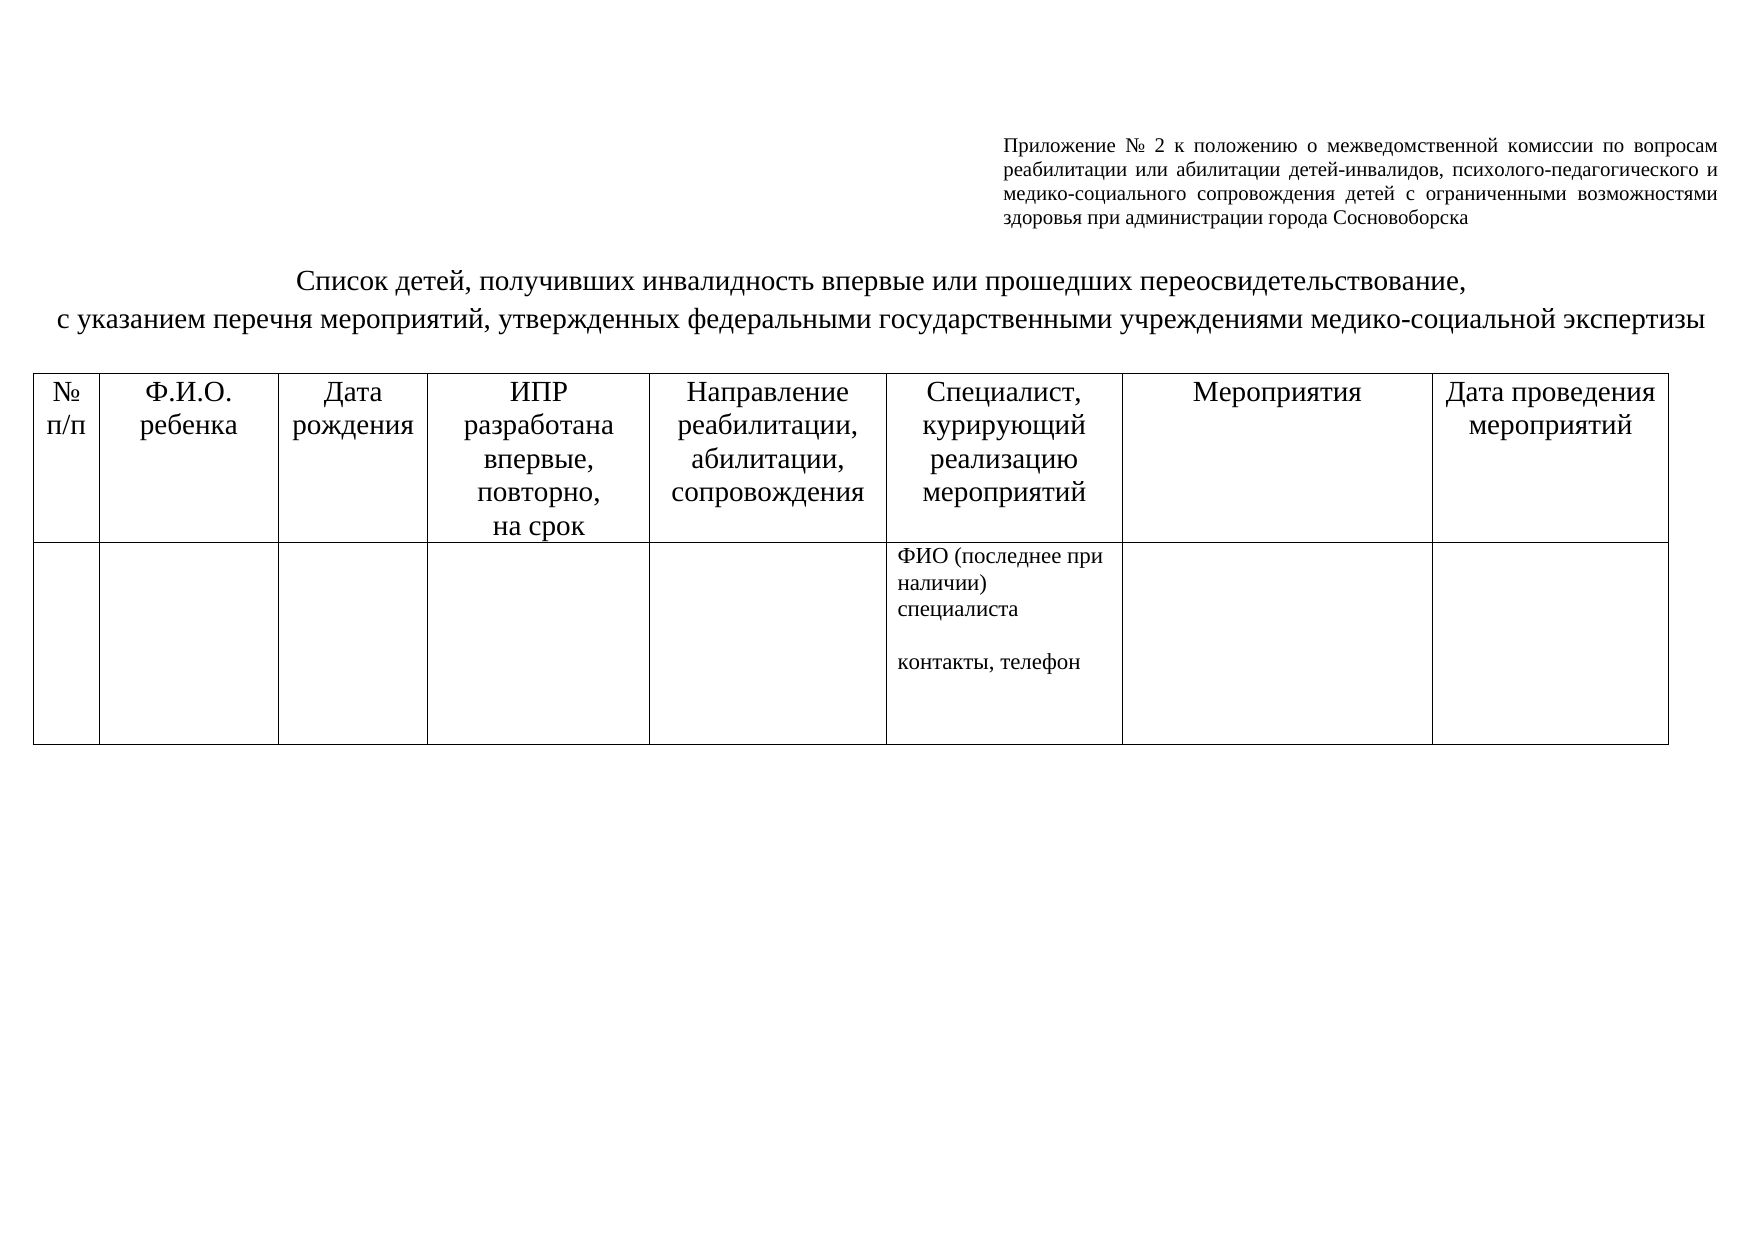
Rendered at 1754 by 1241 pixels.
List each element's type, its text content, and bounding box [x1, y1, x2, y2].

table_header Дата проведения мероприятий [1433, 374, 1668, 542]
table_header Специалист, курирующий реализацию мероприятий [887, 374, 1122, 542]
text с указанием перечня мероприятий, утвержденных федеральными государственными учреждениями медико-социальной экспертизы [44, 301, 1718, 335]
table_cell [34, 543, 99, 744]
table_cell [100, 543, 278, 744]
text Приложение № 2 к положению о межведомственной комиссии по вопросам реабилитации или абилитации детей-инвалидов, психолого-педагогического и медико-социального сопровождения детей с ограниченными возможностями здоровья при администрации города Сосновоборска [1003, 133, 1718, 229]
table_cell [1123, 543, 1432, 744]
table_cell [1433, 543, 1668, 744]
text Список детей, получивших инвалидность впервые или прошедших переосвидетельствование, [44, 263, 1718, 296]
table_header Мероприятия [1123, 374, 1432, 542]
table_cell [428, 543, 649, 744]
table_header Ф.И.О. ребенка [100, 374, 278, 542]
table_cell [279, 543, 427, 744]
table_header № п/п [34, 374, 99, 542]
table_cell ФИО (последнее при наличии) специалиста контакты, телефон [887, 543, 1122, 744]
table_header Направление реабилитации, абилитации, сопровождения [650, 374, 886, 542]
table_header ИПР разработана впервые, повторно, на срок [428, 374, 649, 542]
table_header Дата рождения [279, 374, 427, 542]
table_cell [650, 543, 886, 744]
